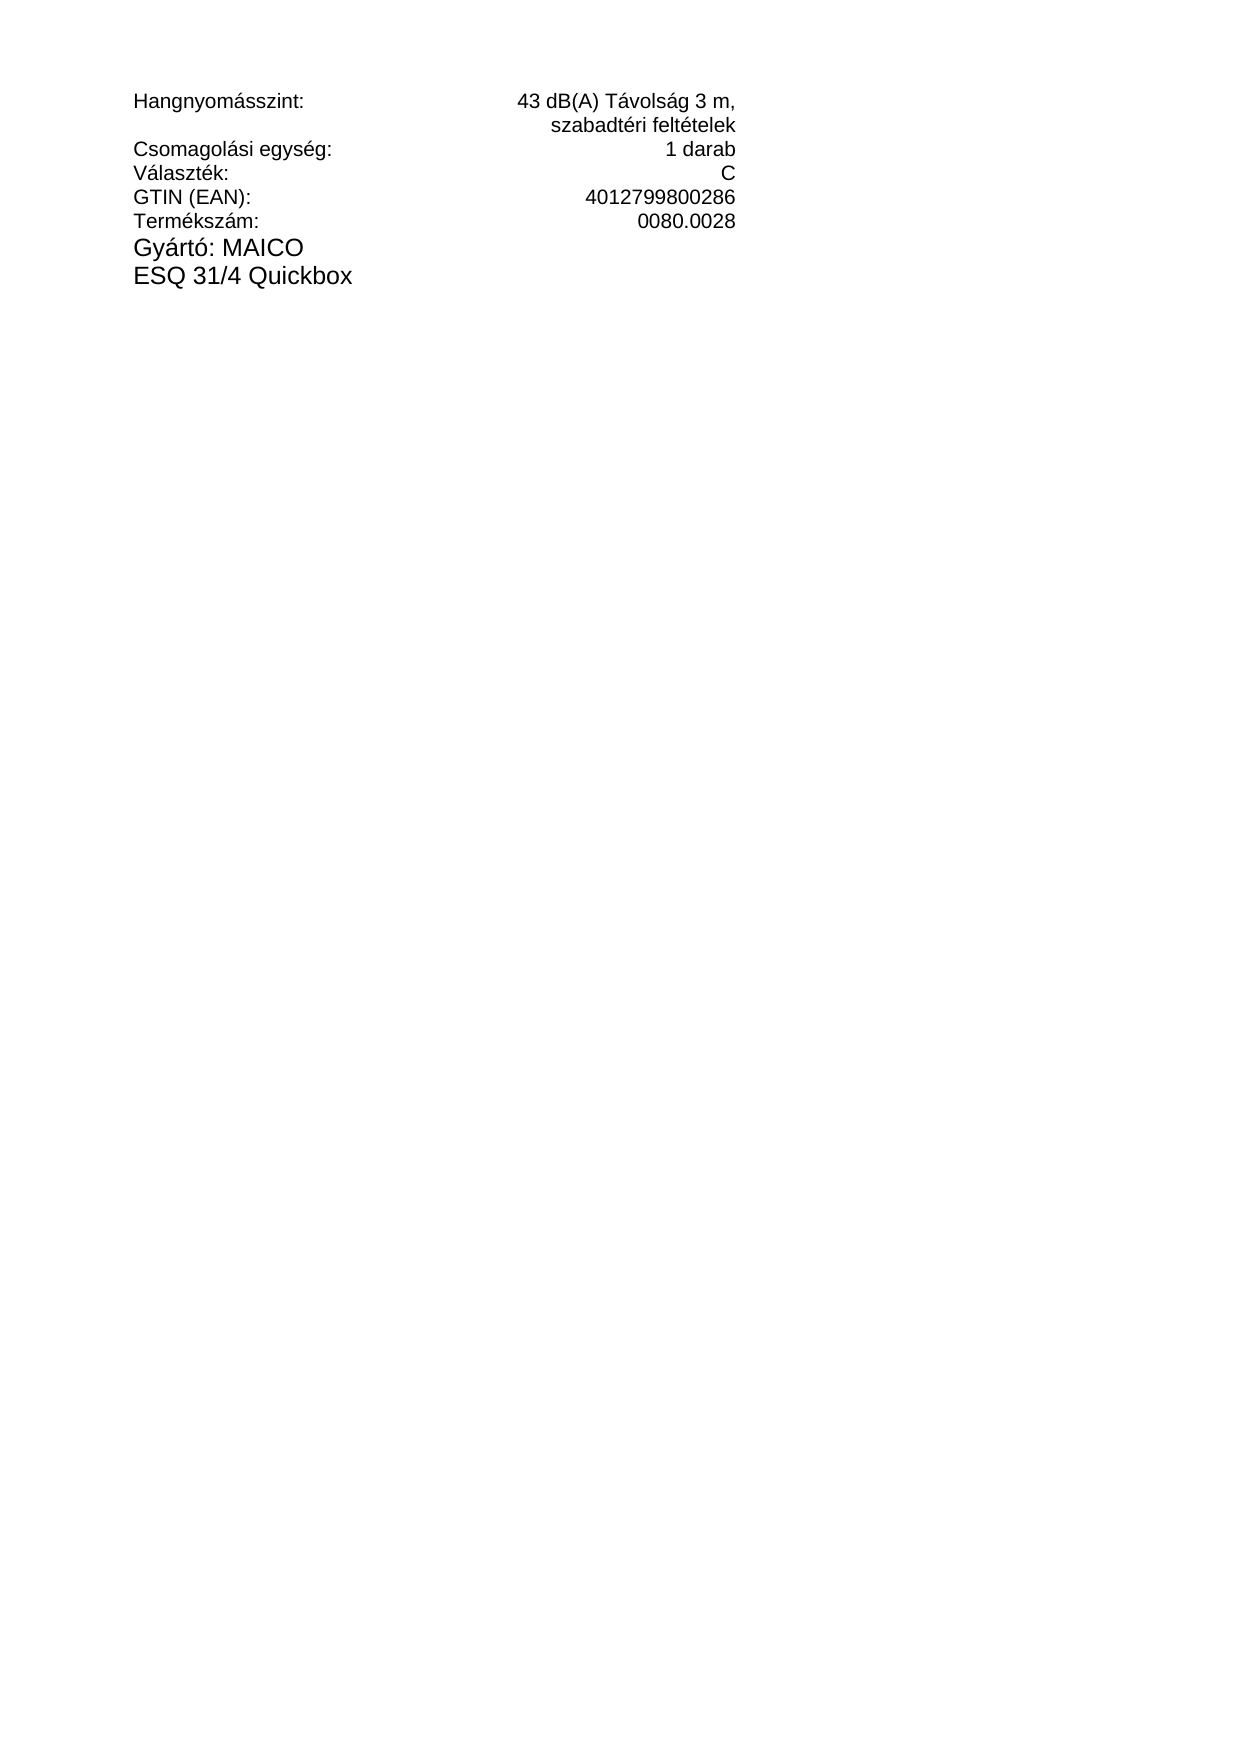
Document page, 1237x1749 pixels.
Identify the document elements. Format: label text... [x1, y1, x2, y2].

table_cell 43 dB(A) Távolság 3 m, szabadtéri feltételek [434, 89, 747, 137]
text Gyártó: MAICO [133, 232, 1148, 261]
table_cell 4012799800286 [434, 185, 747, 208]
table_cell 1 darab [434, 137, 747, 161]
text ESQ 31/4 Quickbox [133, 261, 1148, 290]
table_cell Csomagolási egység: [122, 137, 434, 161]
table_cell Választék: [122, 161, 434, 184]
table_cell 0080.0028 [434, 209, 747, 232]
table_cell Termékszám: [122, 209, 434, 232]
table_cell Hangnyomásszint: [122, 89, 434, 137]
table_cell C [434, 161, 747, 184]
table_cell GTIN (EAN): [122, 185, 434, 208]
